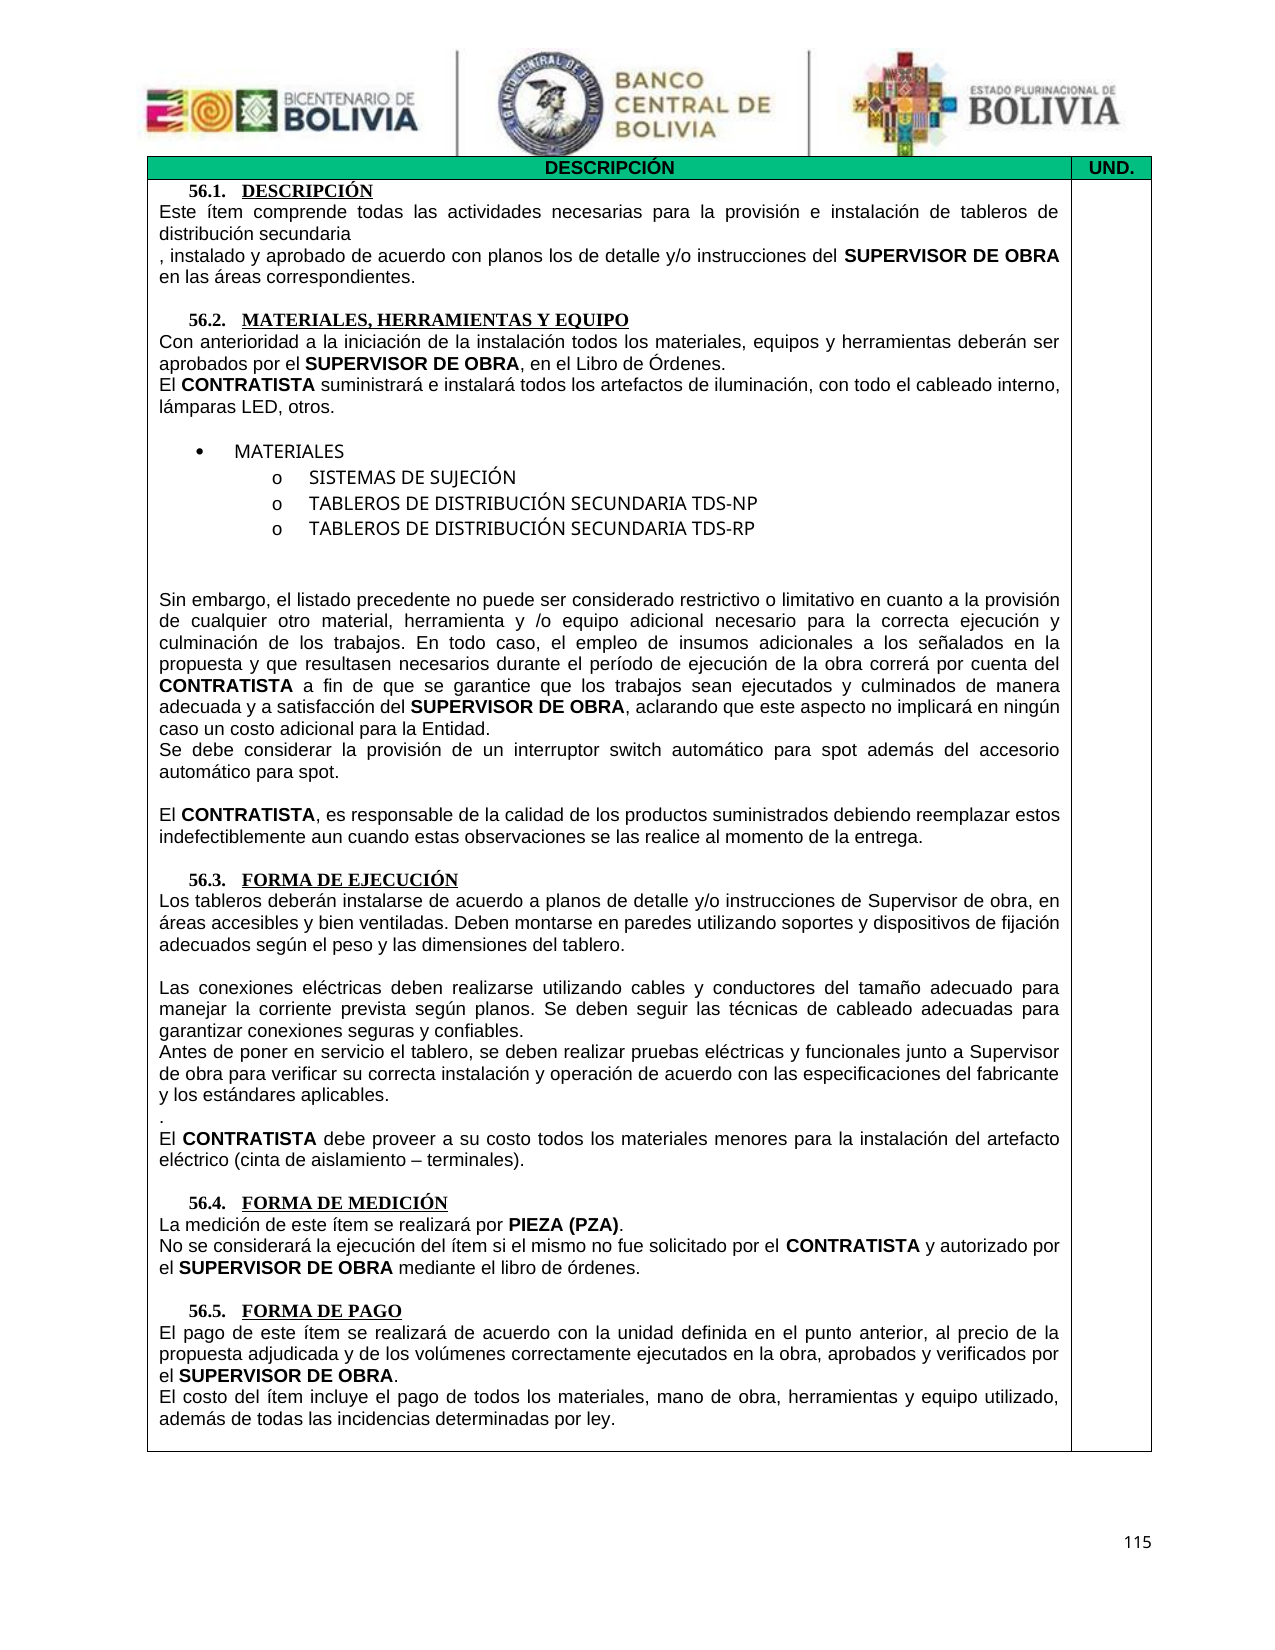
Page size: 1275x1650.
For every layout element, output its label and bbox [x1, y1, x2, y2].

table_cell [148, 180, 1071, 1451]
picture [136, 48, 1141, 157]
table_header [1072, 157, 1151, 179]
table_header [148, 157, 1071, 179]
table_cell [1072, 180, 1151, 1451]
